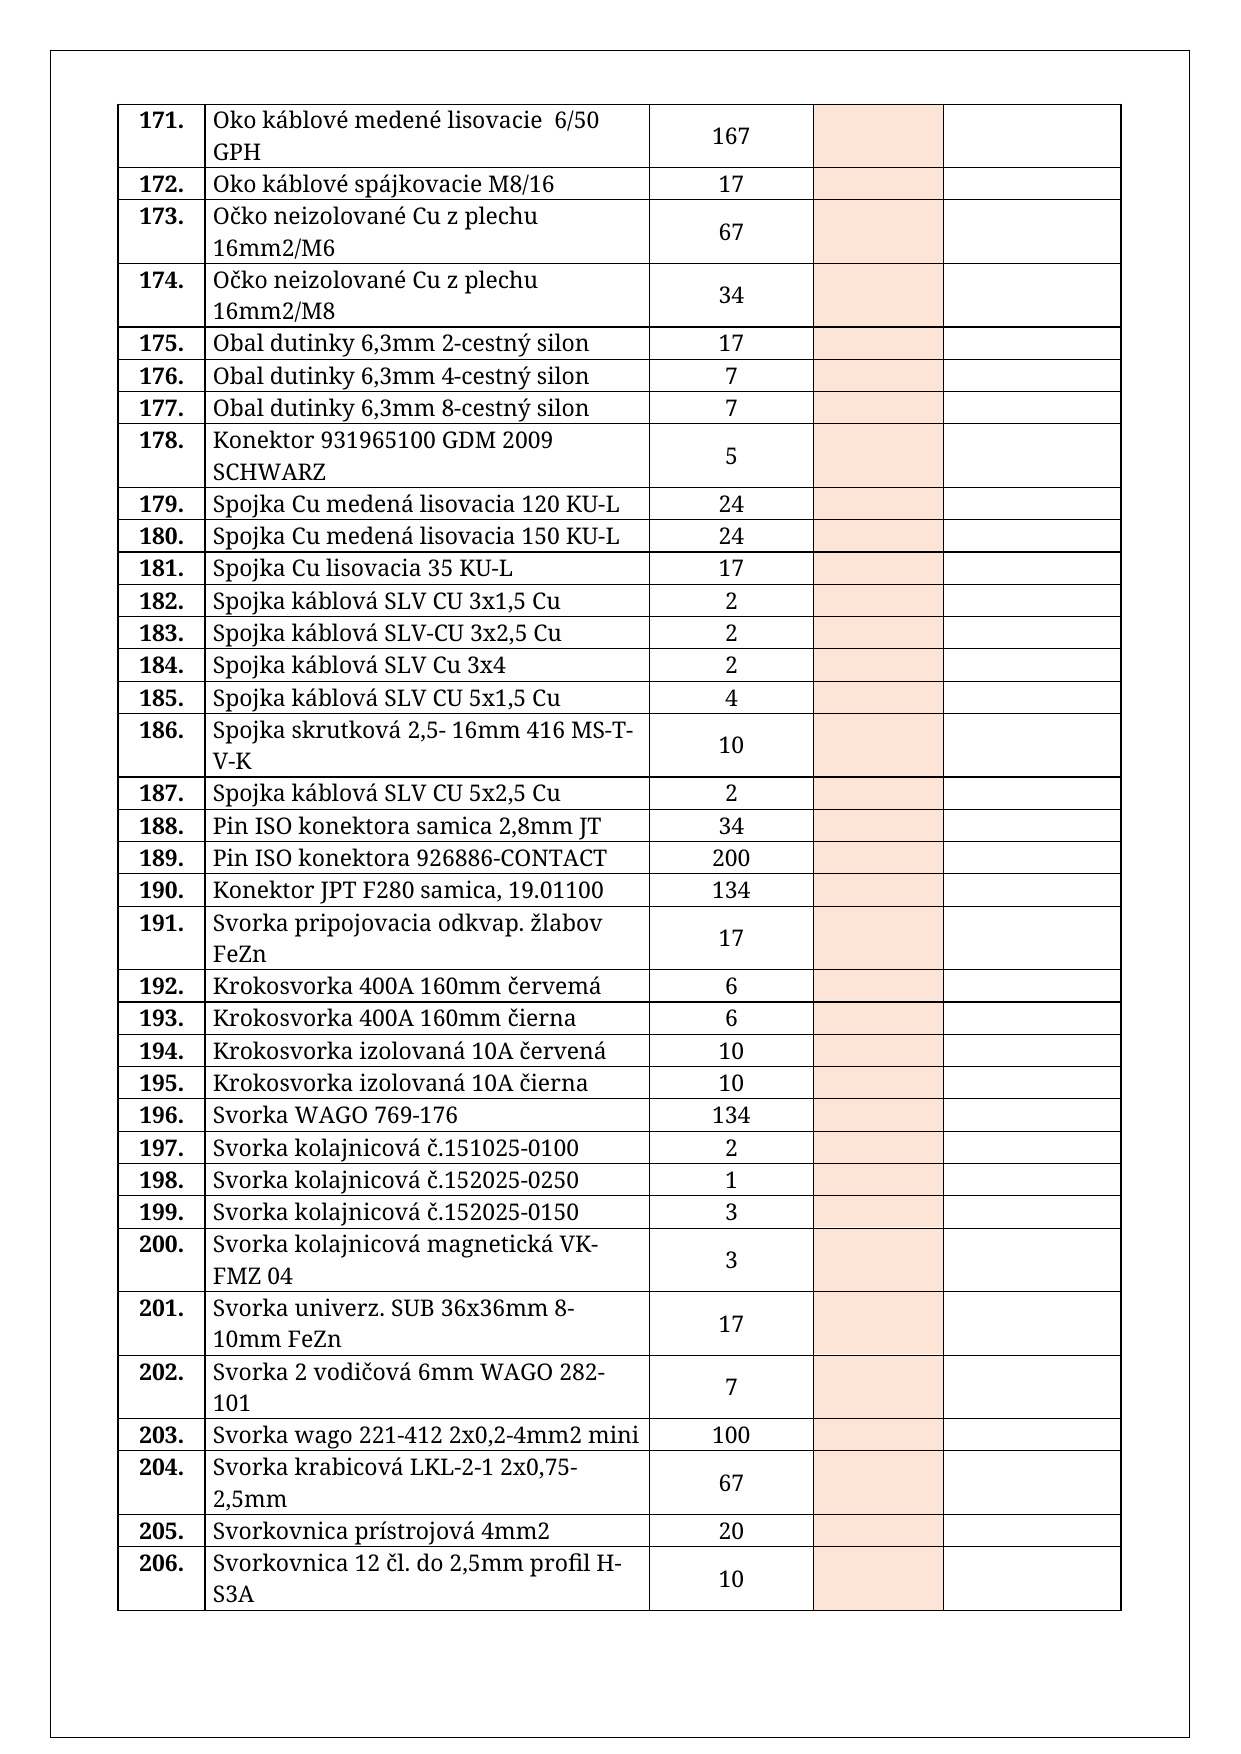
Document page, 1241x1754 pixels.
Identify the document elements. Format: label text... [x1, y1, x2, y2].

table_cell 34 [650, 264, 813, 326]
table_cell 185. [119, 682, 204, 713]
table_cell 202. [119, 1356, 204, 1418]
table_cell [944, 105, 1120, 167]
table_cell 67 [650, 200, 813, 263]
table_cell [944, 1292, 1120, 1354]
table_cell [814, 1099, 943, 1131]
table_cell [944, 1419, 1120, 1450]
table_cell 67 [650, 1451, 813, 1514]
table_cell 134 [650, 1099, 813, 1131]
table_cell 2 [650, 617, 813, 648]
table_cell [814, 1419, 943, 1450]
table_cell Pin ISO konektora samica 2,8mm JT [206, 810, 649, 841]
table_cell [814, 520, 943, 551]
table_cell Očko neizolované Cu z plechu 16mm2/M8 [206, 264, 649, 326]
table_cell [944, 488, 1120, 519]
table_cell 183. [119, 617, 204, 648]
table_cell [944, 360, 1120, 391]
table_cell [944, 874, 1120, 906]
table_cell 204. [119, 1451, 204, 1514]
table_cell Spojka káblová SLV CU 5x1,5 Cu [206, 682, 649, 713]
table_cell 17 [650, 1292, 813, 1354]
table_cell Svorka krabicová LKL-2-1 2x0,75-2,5mm [206, 1451, 649, 1514]
table_cell 10 [650, 1067, 813, 1098]
table_cell [814, 874, 943, 906]
table_cell [814, 200, 943, 263]
table_cell 189. [119, 842, 204, 873]
table_cell Svorka pripojovacia odkvap. žlabov FeZn [206, 907, 649, 969]
table_cell Obal dutinky 6,3mm 8-cestný silon [206, 392, 649, 423]
table_cell [814, 682, 943, 713]
table_cell [944, 1196, 1120, 1227]
table_cell [814, 1547, 943, 1610]
table_cell Spojka káblová SLV Cu 3x4 [206, 649, 649, 681]
table_cell Krokosvorka izolovaná 10A čierna [206, 1067, 649, 1098]
table_cell Spojka Cu lisovacia 35 KU-L [206, 553, 649, 584]
table_cell 3 [650, 1196, 813, 1227]
table_cell 197. [119, 1132, 204, 1163]
table_cell [814, 1067, 943, 1098]
table_cell [814, 1229, 943, 1291]
table_cell [814, 617, 943, 648]
table_cell [944, 392, 1120, 423]
table_cell [944, 424, 1120, 487]
table_cell [944, 1003, 1120, 1034]
table_cell Pin ISO konektora 926886-CONTACT [206, 842, 649, 873]
table_cell 193. [119, 1003, 204, 1034]
table_cell [944, 553, 1120, 584]
table_cell 191. [119, 907, 204, 969]
table_cell 180. [119, 520, 204, 551]
table_cell [814, 1515, 943, 1546]
table_cell Svorka WAGO 769-176 [206, 1099, 649, 1131]
table_cell [944, 778, 1120, 809]
table_cell [814, 424, 943, 487]
table_cell Svorka univerz. SUB 36x36mm 8-10mm FeZn [206, 1292, 649, 1354]
table_cell Svorkovnica prístrojová 4mm2 [206, 1515, 649, 1546]
table_cell [814, 810, 943, 841]
table_cell 2 [650, 585, 813, 616]
table_cell Spojka káblová SLV CU 3x1,5 Cu [206, 585, 649, 616]
table_cell [944, 714, 1120, 776]
table_cell 192. [119, 970, 204, 1001]
table_cell [944, 200, 1120, 263]
table_cell 198. [119, 1164, 204, 1195]
table_cell Svorka kolajnicová č.152025-0150 [206, 1196, 649, 1227]
table_cell Svorka kolajnicová č.151025-0100 [206, 1132, 649, 1163]
table_cell [814, 842, 943, 873]
table_cell 199. [119, 1196, 204, 1227]
table_cell 6 [650, 1003, 813, 1034]
table_cell [814, 585, 943, 616]
table_cell 10 [650, 1547, 813, 1610]
table_cell [814, 1356, 943, 1418]
table_cell Spojka káblová SLV CU 5x2,5 Cu [206, 778, 649, 809]
table_cell [814, 714, 943, 776]
table_cell Svorka kolajnicová č.152025-0250 [206, 1164, 649, 1195]
table_cell 200. [119, 1229, 204, 1291]
table_cell Krokosvorka 400A 160mm červemá [206, 970, 649, 1001]
table_cell Spojka káblová SLV-CU 3x2,5 Cu [206, 617, 649, 648]
table_cell 20 [650, 1515, 813, 1546]
table_cell [814, 1164, 943, 1195]
table_cell Svorka wago 221-412 2x0,2-4mm2 mini [206, 1419, 649, 1450]
table_cell 3 [650, 1229, 813, 1291]
table_cell [814, 168, 943, 199]
table_cell 201. [119, 1292, 204, 1354]
table_cell 10 [650, 714, 813, 776]
table_cell Svorkovnica 12 čl. do 2,5mm profil H-S3A [206, 1547, 649, 1610]
table_cell 2 [650, 778, 813, 809]
table_cell [944, 1132, 1120, 1163]
table_cell 187. [119, 778, 204, 809]
table_cell 179. [119, 488, 204, 519]
table_cell Krokosvorka izolovaná 10A červená [206, 1035, 649, 1066]
table_cell [944, 617, 1120, 648]
table_cell 172. [119, 168, 204, 199]
table_cell 196. [119, 1099, 204, 1131]
table_cell 200 [650, 842, 813, 873]
table_cell 186. [119, 714, 204, 776]
table_cell [944, 1067, 1120, 1098]
table_cell 24 [650, 488, 813, 519]
table_cell 100 [650, 1419, 813, 1450]
table_cell 176. [119, 360, 204, 391]
table_cell 173. [119, 200, 204, 263]
table_cell Konektor 931965100 GDM 2009 SCHWARZ [206, 424, 649, 487]
table_cell [944, 682, 1120, 713]
table_cell Krokosvorka 400A 160mm čierna [206, 1003, 649, 1034]
table_cell 177. [119, 392, 204, 423]
table_cell 17 [650, 553, 813, 584]
table_cell 6 [650, 970, 813, 1001]
table_cell Obal dutinky 6,3mm 2-cestný silon [206, 328, 649, 359]
table_cell [944, 970, 1120, 1001]
table_cell [944, 1515, 1120, 1546]
table_cell [944, 328, 1120, 359]
table_cell Svorka kolajnicová magnetická VK-FMZ 04 [206, 1229, 649, 1291]
table_cell [814, 1196, 943, 1227]
table_cell 2 [650, 649, 813, 681]
table_cell [814, 649, 943, 681]
table_cell [944, 585, 1120, 616]
table_cell 182. [119, 585, 204, 616]
table_cell Konektor JPT F280 samica, 19.01100 [206, 874, 649, 906]
table_cell [814, 392, 943, 423]
table_cell 24 [650, 520, 813, 551]
table_cell 17 [650, 907, 813, 969]
table_cell [814, 907, 943, 969]
table_cell 206. [119, 1547, 204, 1610]
table_cell Svorka 2 vodičová 6mm WAGO 282-101 [206, 1356, 649, 1418]
table_cell 7 [650, 392, 813, 423]
table_cell Spojka Cu medená lisovacia 120 KU-L [206, 488, 649, 519]
table_cell [944, 1164, 1120, 1195]
table_cell [814, 970, 943, 1001]
table_cell [944, 168, 1120, 199]
table_cell 178. [119, 424, 204, 487]
table_cell [944, 1099, 1120, 1131]
table_cell [944, 1356, 1120, 1418]
table_cell 190. [119, 874, 204, 906]
table_cell Oko káblové medené lisovacie 6/50 GPH [206, 105, 649, 167]
table_cell [814, 488, 943, 519]
table_cell Spojka skrutková 2,5- 16mm 416 MS-T-V-K [206, 714, 649, 776]
table_cell [944, 264, 1120, 326]
table_cell [814, 1132, 943, 1163]
table_cell [944, 520, 1120, 551]
table_cell [944, 1229, 1120, 1291]
table_cell [944, 907, 1120, 969]
table_cell [944, 1547, 1120, 1610]
table_cell 34 [650, 810, 813, 841]
table_cell [814, 328, 943, 359]
table_cell 5 [650, 424, 813, 487]
table_cell [814, 1035, 943, 1066]
table_cell 181. [119, 553, 204, 584]
table_cell 2 [650, 1132, 813, 1163]
table_cell Oko káblové spájkovacie M8/16 [206, 168, 649, 199]
table_cell 175. [119, 328, 204, 359]
table_cell 171. [119, 105, 204, 167]
table_cell Obal dutinky 6,3mm 4-cestný silon [206, 360, 649, 391]
table_cell [814, 105, 943, 167]
table_cell 188. [119, 810, 204, 841]
table_cell 17 [650, 168, 813, 199]
table_cell 184. [119, 649, 204, 681]
table_cell 7 [650, 360, 813, 391]
table_cell 195. [119, 1067, 204, 1098]
table_cell [814, 1292, 943, 1354]
table_cell 167 [650, 105, 813, 167]
table_cell [814, 1451, 943, 1514]
table_cell 134 [650, 874, 813, 906]
table_cell [944, 810, 1120, 841]
table_cell 174. [119, 264, 204, 326]
table_cell 7 [650, 1356, 813, 1418]
table_cell [944, 1451, 1120, 1514]
table_cell [814, 1003, 943, 1034]
table_cell 17 [650, 328, 813, 359]
table_cell Očko neizolované Cu z plechu 16mm2/M6 [206, 200, 649, 263]
table_cell [814, 778, 943, 809]
table_cell 203. [119, 1419, 204, 1450]
table_cell [944, 649, 1120, 681]
table_cell [814, 360, 943, 391]
table_cell Spojka Cu medená lisovacia 150 KU-L [206, 520, 649, 551]
table_cell 4 [650, 682, 813, 713]
table_cell 1 [650, 1164, 813, 1195]
table_cell [944, 842, 1120, 873]
table_cell 205. [119, 1515, 204, 1546]
table_cell 10 [650, 1035, 813, 1066]
table_cell 194. [119, 1035, 204, 1066]
table_cell [944, 1035, 1120, 1066]
table_cell [814, 264, 943, 326]
table_cell [814, 553, 943, 584]
